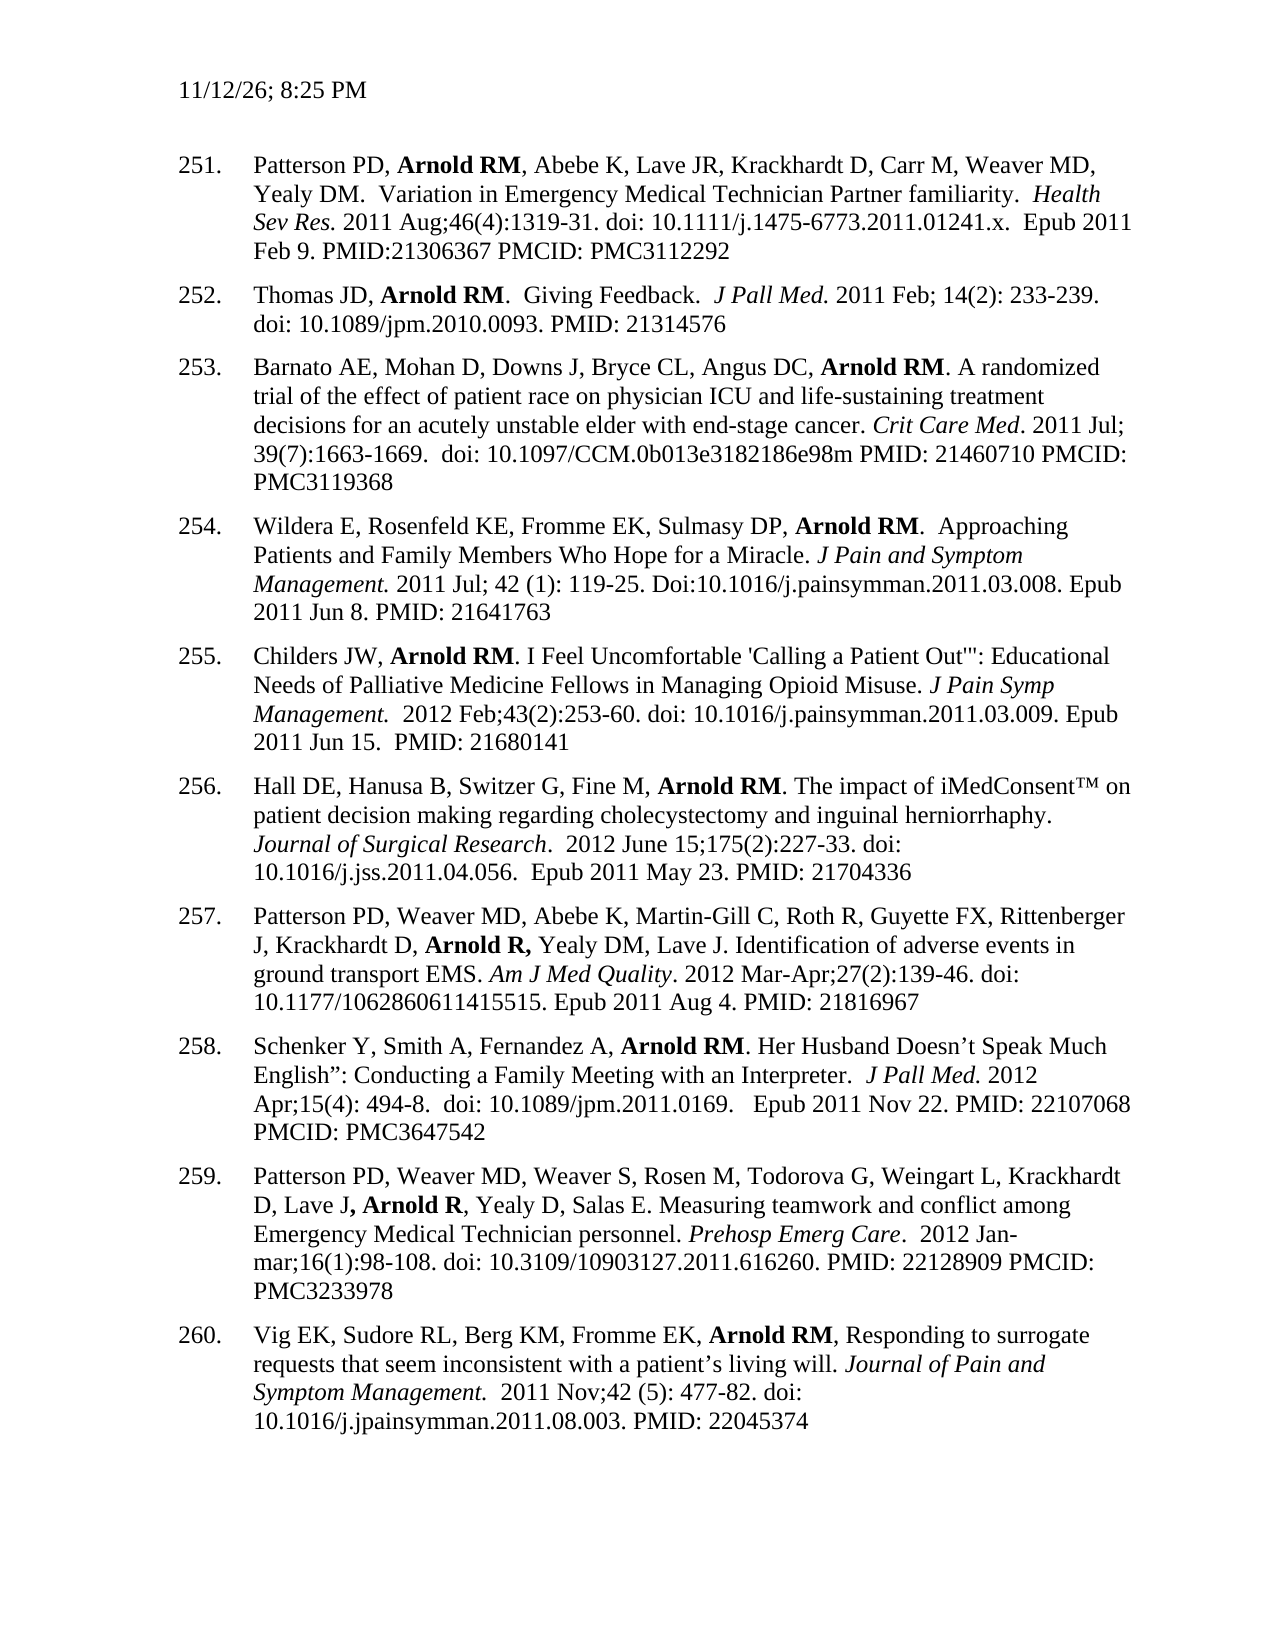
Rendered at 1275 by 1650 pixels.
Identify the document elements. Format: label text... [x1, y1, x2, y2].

list Patterson PD, Arnold RM, Abebe K, Lave JR, Krackhardt D, Carr M, Weaver MD, Yealy DM. Variation in Emergency Medical Technician Partner familiarity. Health Sev Res. 2011 Aug;46(4):1319-31. doi: 10.1111/j.1475-6773.2011.01241.x. Epub 2011 Feb 9. PMID:21306367 PMCID: PMC3112292 [178, 150, 1134, 265]
list Schenker Y, Smith A, Fernandez A, Arnold RM. Her Husband Doesn’t Speak Much English”: Conducting a Family Meeting with an Interpreter. J Pall Med. 2012 Apr;15(4): 494-8. doi: 10.1089/jpm.2011.0169. Epub 2011 Nov 22. PMID: 22107068 PMCID: PMC3647542 [178, 1031, 1134, 1146]
list Wildera E, Rosenfeld KE, Fromme EK, Sulmasy DP, Arnold RM. Approaching Patients and Family Members Who Hope for a Miracle. J Pain and Symptom Management. 2011 Jul; 42 (1): 119-25. Doi:10.1016/j.painsymman.2011.03.008. Epub 2011 Jun 8. PMID: 21641763 [178, 511, 1134, 626]
list Hall DE, Hanusa B, Switzer G, Fine M, Arnold RM. The impact of iMedConsent™ on patient decision making regarding cholecystectomy and inguinal herniorrhaphy. Journal of Surgical Research. 2012 June 15;175(2):227-33. doi: 10.1016/j.jss.2011.04.056. Epub 2011 May 23. PMID: 21704336 [178, 771, 1134, 886]
list Patterson PD, Weaver MD, Weaver S, Rosen M, Todorova G, Weingart L, Krackhardt D, Lave J, Arnold R, Yealy D, Salas E. Measuring teamwork and conflict among Emergency Medical Technician personnel. Prehosp Emerg Care. 2012 Jan-mar;16(1):98-108. doi: 10.3109/10903127.2011.616260. PMID: 22128909 PMCID: PMC3233978 [178, 1161, 1134, 1305]
list Patterson PD, Weaver MD, Abebe K, Martin-Gill C, Roth R, Guyette FX, Rittenberger J, Krackhardt D, Arnold R, Yealy DM, Lave J. Identification of adverse events in ground transport EMS. Am J Med Quality. 2012 Mar-Apr;27(2):139-46. doi: 10.1177/1062860611415515. Epub 2011 Aug 4. PMID: 21816967 [178, 901, 1134, 1016]
list Barnato AE, Mohan D, Downs J, Bryce CL, Angus DC, Arnold RM. A randomized trial of the effect of patient race on physician ICU and life-sustaining treatment decisions for an acutely unstable elder with end-stage cancer. Crit Care Med. 2011 Jul; 39(7):1663-1669. doi: 10.1097/CCM.0b013e3182186e98m PMID: 21460710 PMCID: PMC3119368 [178, 352, 1134, 496]
list Thomas JD, Arnold RM. Giving Feedback. J Pall Med. 2011 Feb; 14(2): 233-239. doi: 10.1089/jpm.2010.0093. PMID: 21314576 [178, 280, 1134, 337]
list Vig EK, Sudore RL, Berg KM, Fromme EK, Arnold RM, Responding to surrogate requests that seem inconsistent with a patient’s living will. Journal of Pain and Symptom Management. 2011 Nov;42 (5): 477-82. doi: 10.1016/j.jpainsymman.2011.08.003. PMID: 22045374 [178, 1320, 1134, 1435]
list Childers JW, Arnold RM. I Feel Uncomfortable 'Calling a Patient Out'": Educational Needs of Palliative Medicine Fellows in Managing Opioid Misuse. J Pain Symp Management. 2012 Feb;43(2):253-60. doi: 10.1016/j.painsymman.2011.03.009. Epub 2011 Jun 15. PMID: 21680141 [178, 641, 1134, 756]
